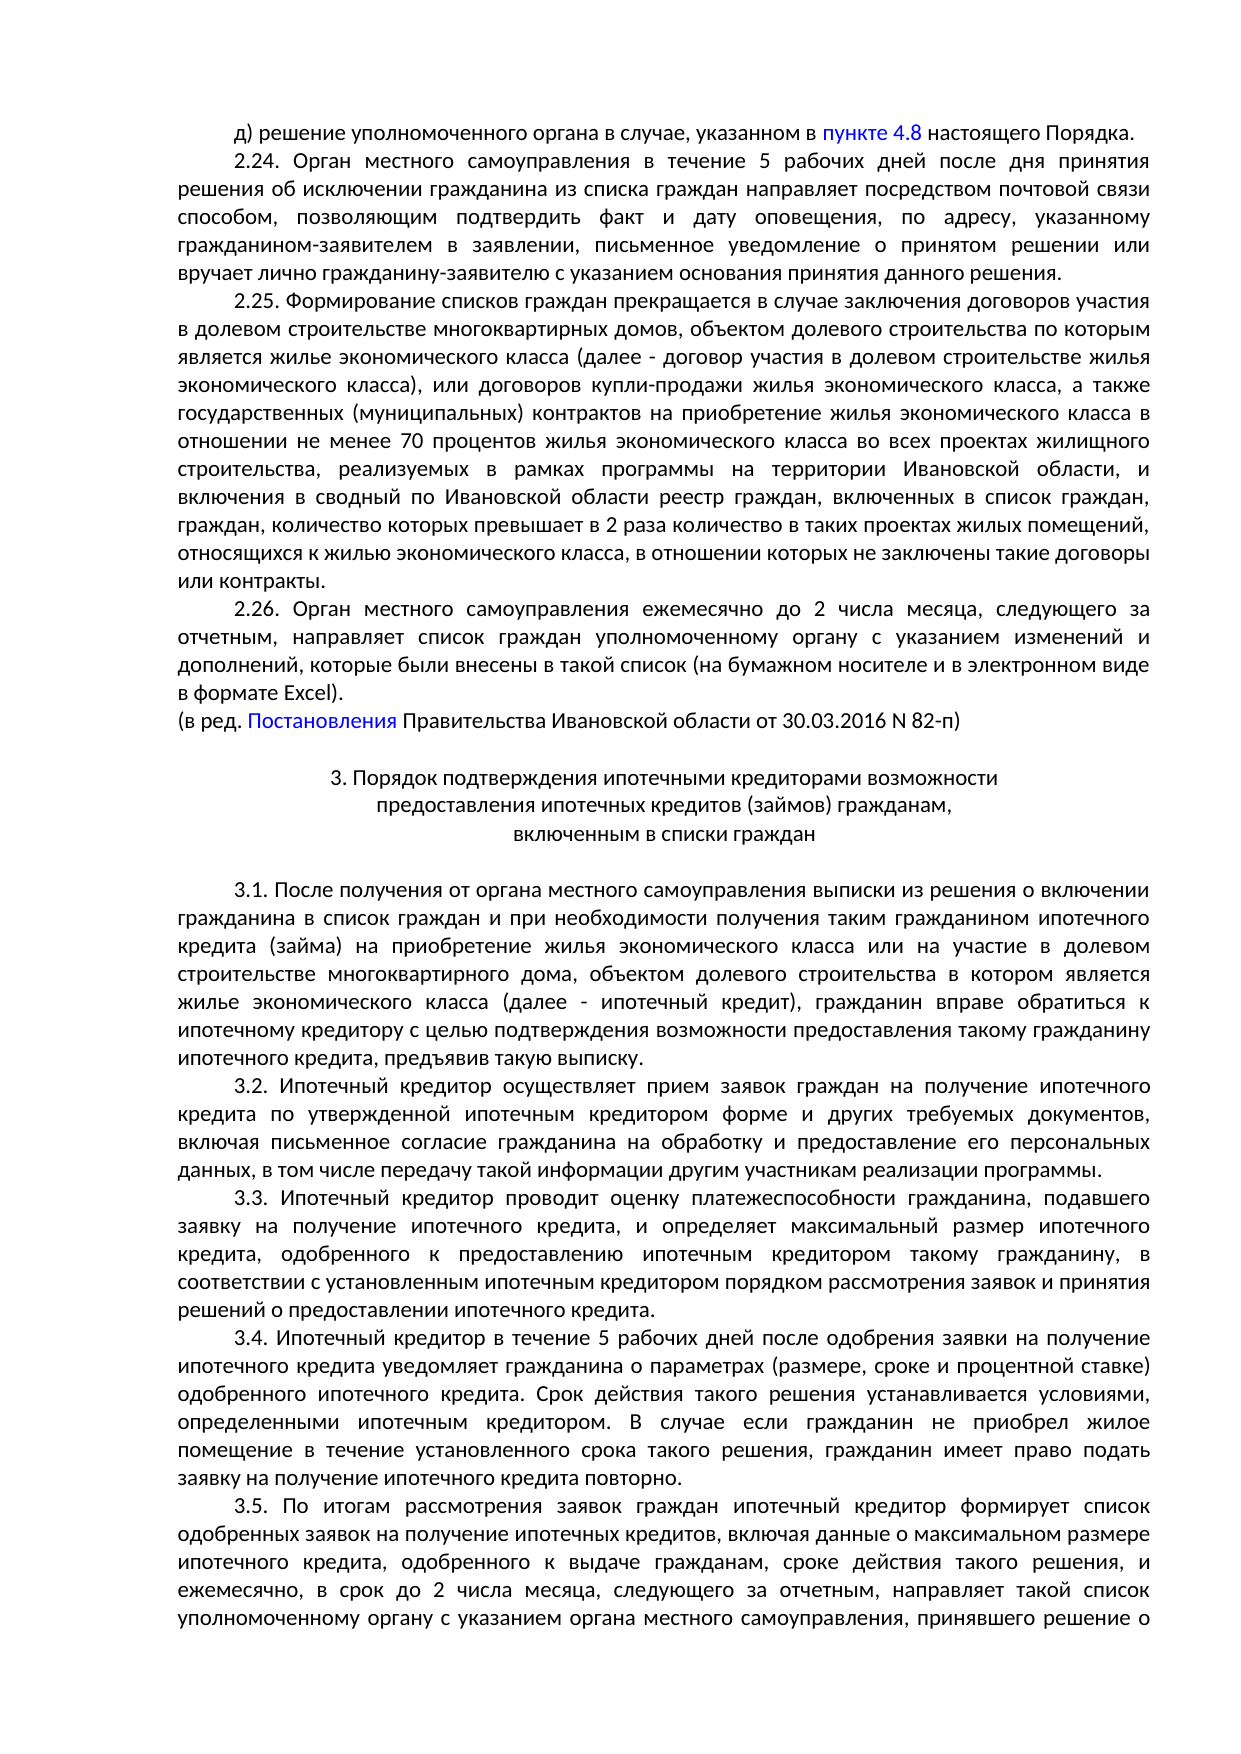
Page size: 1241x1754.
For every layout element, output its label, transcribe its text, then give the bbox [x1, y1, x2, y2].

text 3.1. После получения от органа местного самоуправления выписки из решения о включении гражданина в список граждан и при необходимости получения таким гражданином ипотечного кредита (займа) на приобретение жилья экономического класса или на участие в долевом строительстве многоквартирного дома, объектом долевого строительства в котором является жилье экономического класса (далее - ипотечный кредит), гражданин вправе обратиться к ипотечному кредитору с целью подтверждения возможности предоставления такому гражданину ипотечного кредита, предъявив такую выписку. [177, 875, 1152, 1071]
text предоставления ипотечных кредитов (займов) гражданам, [177, 791, 1152, 819]
text 3.3. Ипотечный кредитор проводит оценку платежеспособности гражданина, подавшего заявку на получение ипотечного кредита, и определяет максимальный размер ипотечного кредита, одобренного к предоставлению ипотечным кредитором такому гражданину, в соответствии с установленным ипотечным кредитором порядком рассмотрения заявок и принятия решений о предоставлении ипотечного кредита. [177, 1183, 1152, 1323]
text 2.26. Орган местного самоуправления ежемесячно до 2 числа месяца, следующего за отчетным, направляет список граждан уполномоченному органу с указанием изменений и дополнений, которые были внесены в такой список (на бумажном носителе и в электронном виде в формате Excel). [177, 594, 1152, 707]
text (в ред. Постановления Правительства Ивановской области от 30.03.2016 N 82-п) [177, 707, 1152, 734]
text 3.2. Ипотечный кредитор осуществляет прием заявок граждан на получение ипотечного кредита по утвержденной ипотечным кредитором форме и других требуемых документов, включая письменное согласие гражданина на обработку и предоставление его персональных данных, в том числе передачу такой информации другим участникам реализации программы. [177, 1071, 1152, 1183]
text 2.25. Формирование списков граждан прекращается в случае заключения договоров участия в долевом строительстве многоквартирных домов, объектом долевого строительства по которым является жилье экономического класса (далее - договор участия в долевом строительстве жилья экономического класса), или договоров купли-продажи жилья экономического класса, а также государственных (муниципальных) контрактов на приобретение жилья экономического класса в отношении не менее 70 процентов жилья экономического класса во всех проектах жилищного строительства, реализуемых в рамках программы на территории Ивановской области, и включения в сводный по Ивановской области реестр граждан, включенных в список граждан, граждан, количество которых превышает в 2 раза количество в таких проектах жилых помещений, относящихся к жилью экономического класса, в отношении которых не заключены такие договоры или контракты. [177, 286, 1152, 594]
text 2.24. Орган местного самоуправления в течение 5 рабочих дней после дня принятия решения об исключении гражданина из списка граждан направляет посредством почтовой связи способом, позволяющим подтвердить факт и дату оповещения, по адресу, указанному гражданином-заявителем в заявлении, письменное уведомление о принятом решении или вручает лично гражданину-заявителю с указанием основания принятия данного решения. [177, 146, 1152, 286]
text 3.4. Ипотечный кредитор в течение 5 рабочих дней после одобрения заявки на получение ипотечного кредита уведомляет гражданина о параметрах (размере, сроке и процентной ставке) одобренного ипотечного кредита. Срок действия такого решения устанавливается условиями, определенными ипотечным кредитором. В случае если гражданин не приобрел жилое помещение в течение установленного срока такого решения, гражданин имеет право подать заявку на получение ипотечного кредита повторно. [177, 1323, 1152, 1491]
text 3. Порядок подтверждения ипотечными кредиторами возможности [177, 763, 1152, 791]
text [177, 1491, 1152, 1631]
text д) решение уполномоченного органа в случае, указанном в пункте 4.8 настоящего Порядка. [177, 118, 1152, 146]
text включенным в списки граждан [177, 819, 1152, 847]
